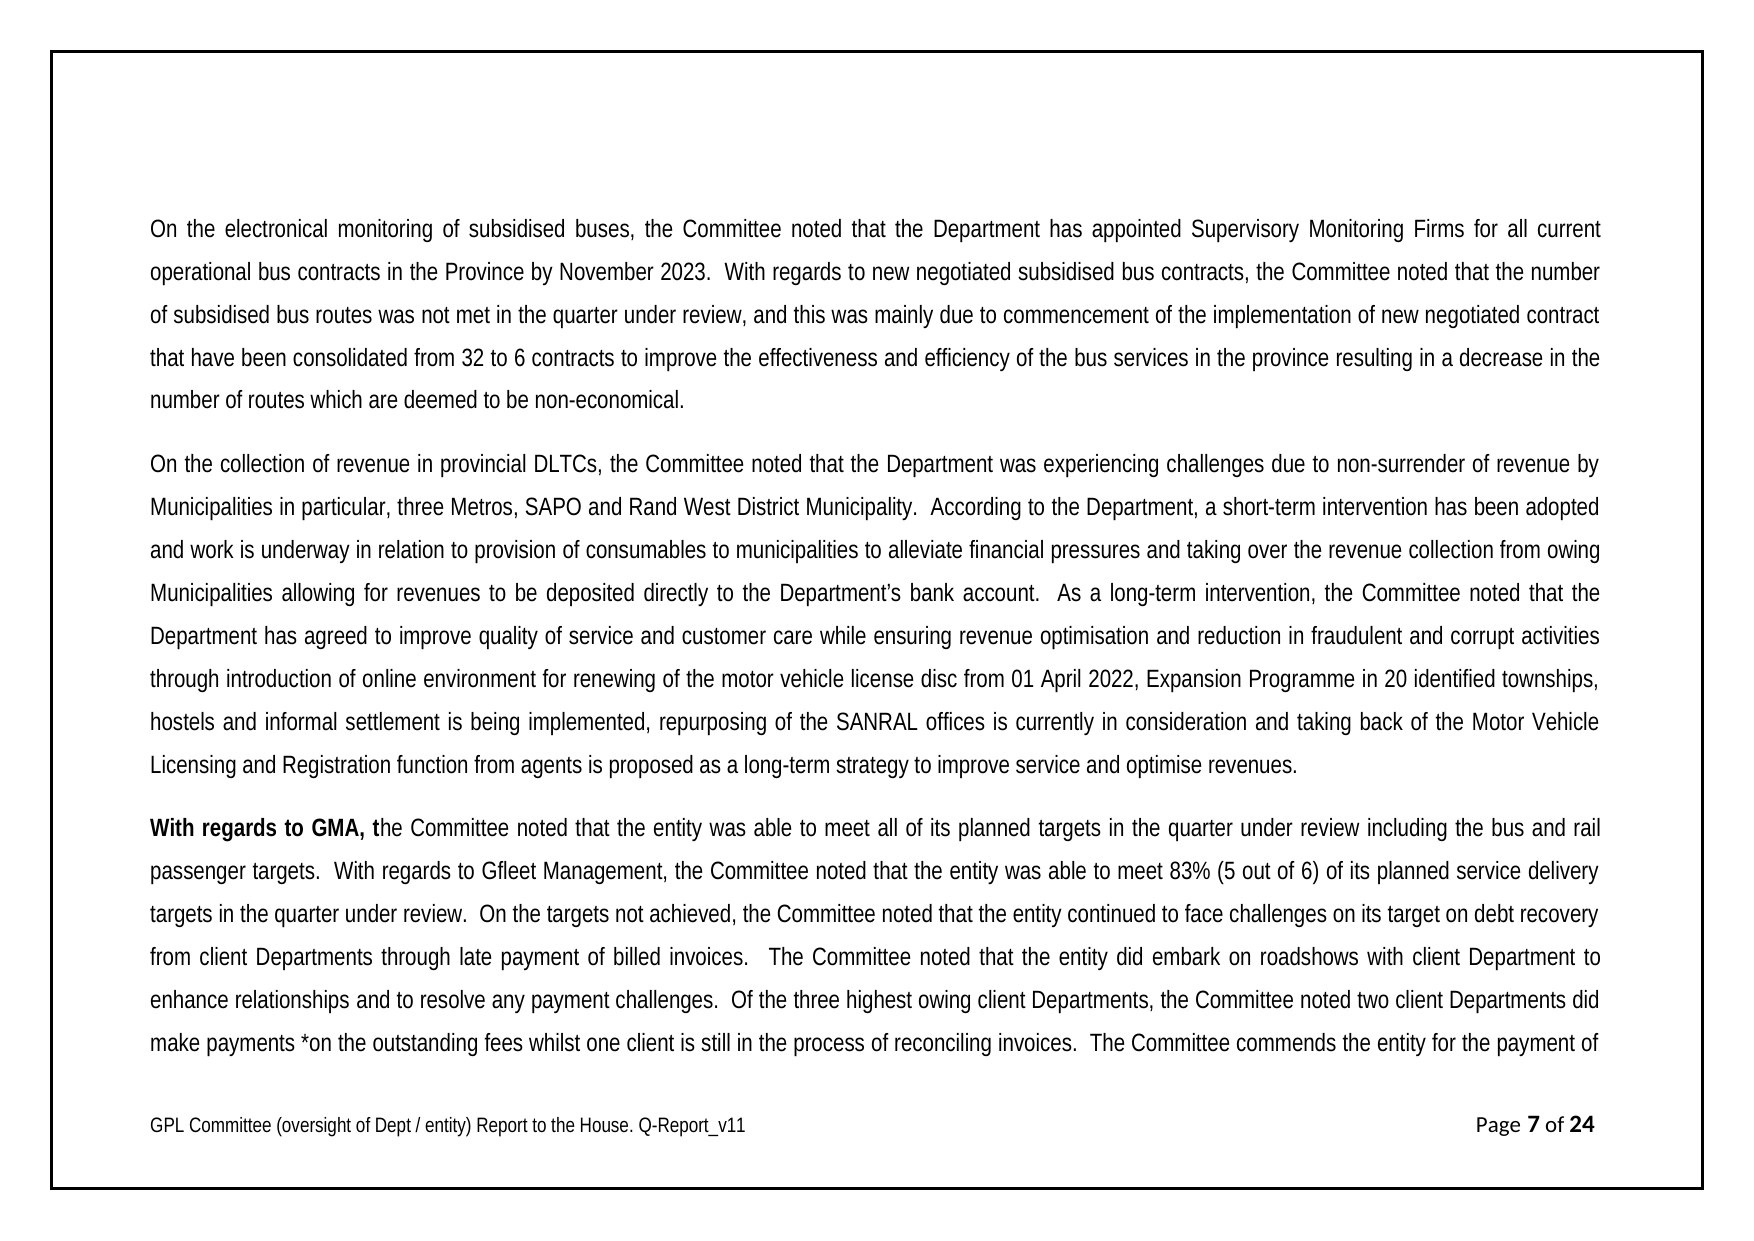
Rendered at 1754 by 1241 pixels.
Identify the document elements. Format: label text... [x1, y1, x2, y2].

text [150, 813, 1604, 1057]
text On the electronical monitoring of subsidised buses, the Committee noted that the Department has appointed Supervisory Monitoring Firms for all current operational bus contracts in the Province by November 2023. With regards to new negotiated subsidised bus contracts, the Committee noted that the number of subsidised bus routes was not met in the quarter under review, and this was mainly due to commencement of the implementation of new negotiated contract that have been consolidated from 32 to 6 contracts to improve the effectiveness and efficiency of the bus services in the province resulting in a decrease in the number of routes which are deemed to be non-economical. [150, 214, 1604, 414]
text On the collection of revenue in provincial DLTCs, the Committee noted that the Department was experiencing challenges due to non-surrender of revenue by Municipalities in particular, three Metros, SAPO and Rand West District Municipality. According to the Department, a short-term intervention has been adopted and work is underway in relation to provision of consumables to municipalities to alleviate financial pressures and taking over the revenue collection from owing Municipalities allowing for revenues to be deposited directly to the Department’s bank account. As a long-term intervention, the Committee noted that the Department has agreed to improve quality of service and customer care while ensuring revenue optimisation and reduction in fraudulent and corrupt activities through introduction of online environment for renewing of the motor vehicle license disc from 01 April 2022, Expansion Programme in 20 identified townships, hostels and informal settlement is being implemented, repurposing of the SANRAL offices is currently in consideration and taking back of the Motor Vehicle Licensing and Registration function from agents is proposed as a long-term strategy to improve service and optimise revenues. [150, 449, 1604, 778]
